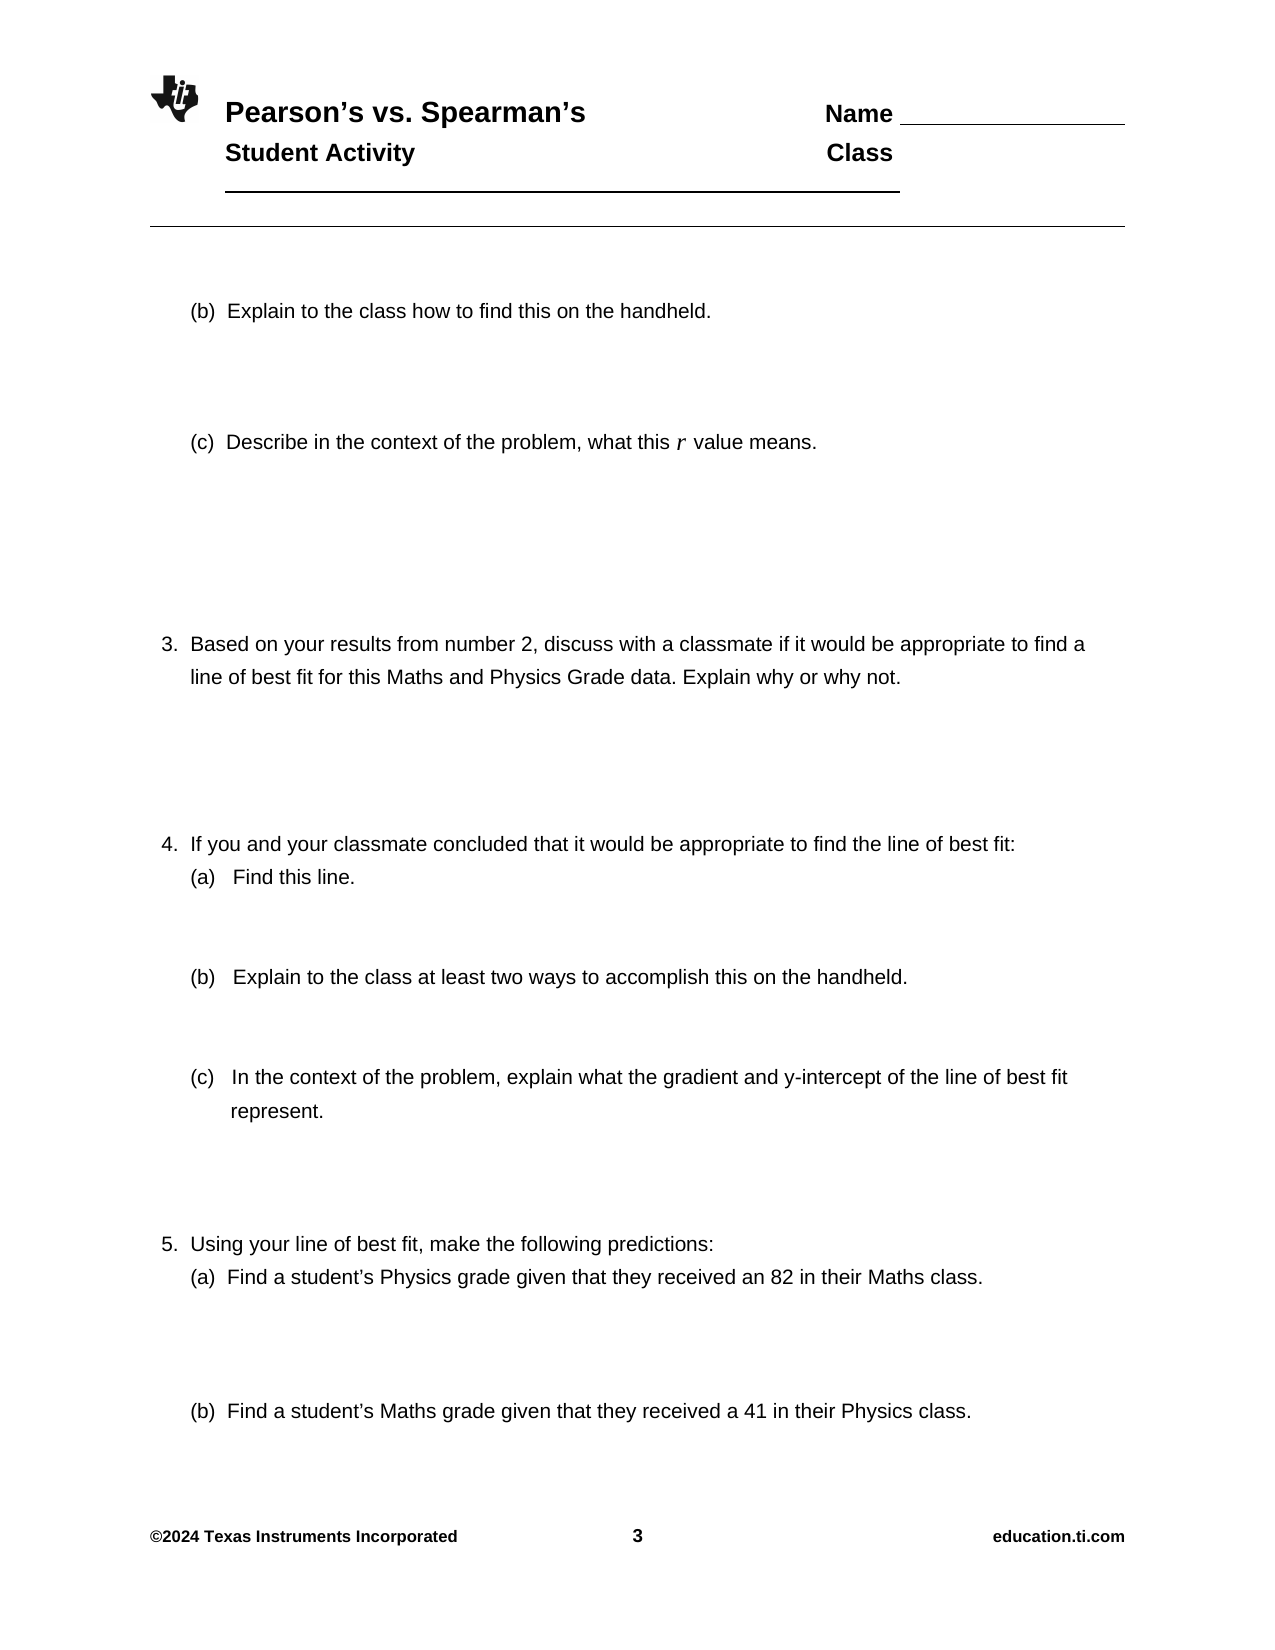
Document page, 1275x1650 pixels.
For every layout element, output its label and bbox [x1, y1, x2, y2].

table_header [150, 256, 1124, 1456]
picture [150, 75, 199, 123]
